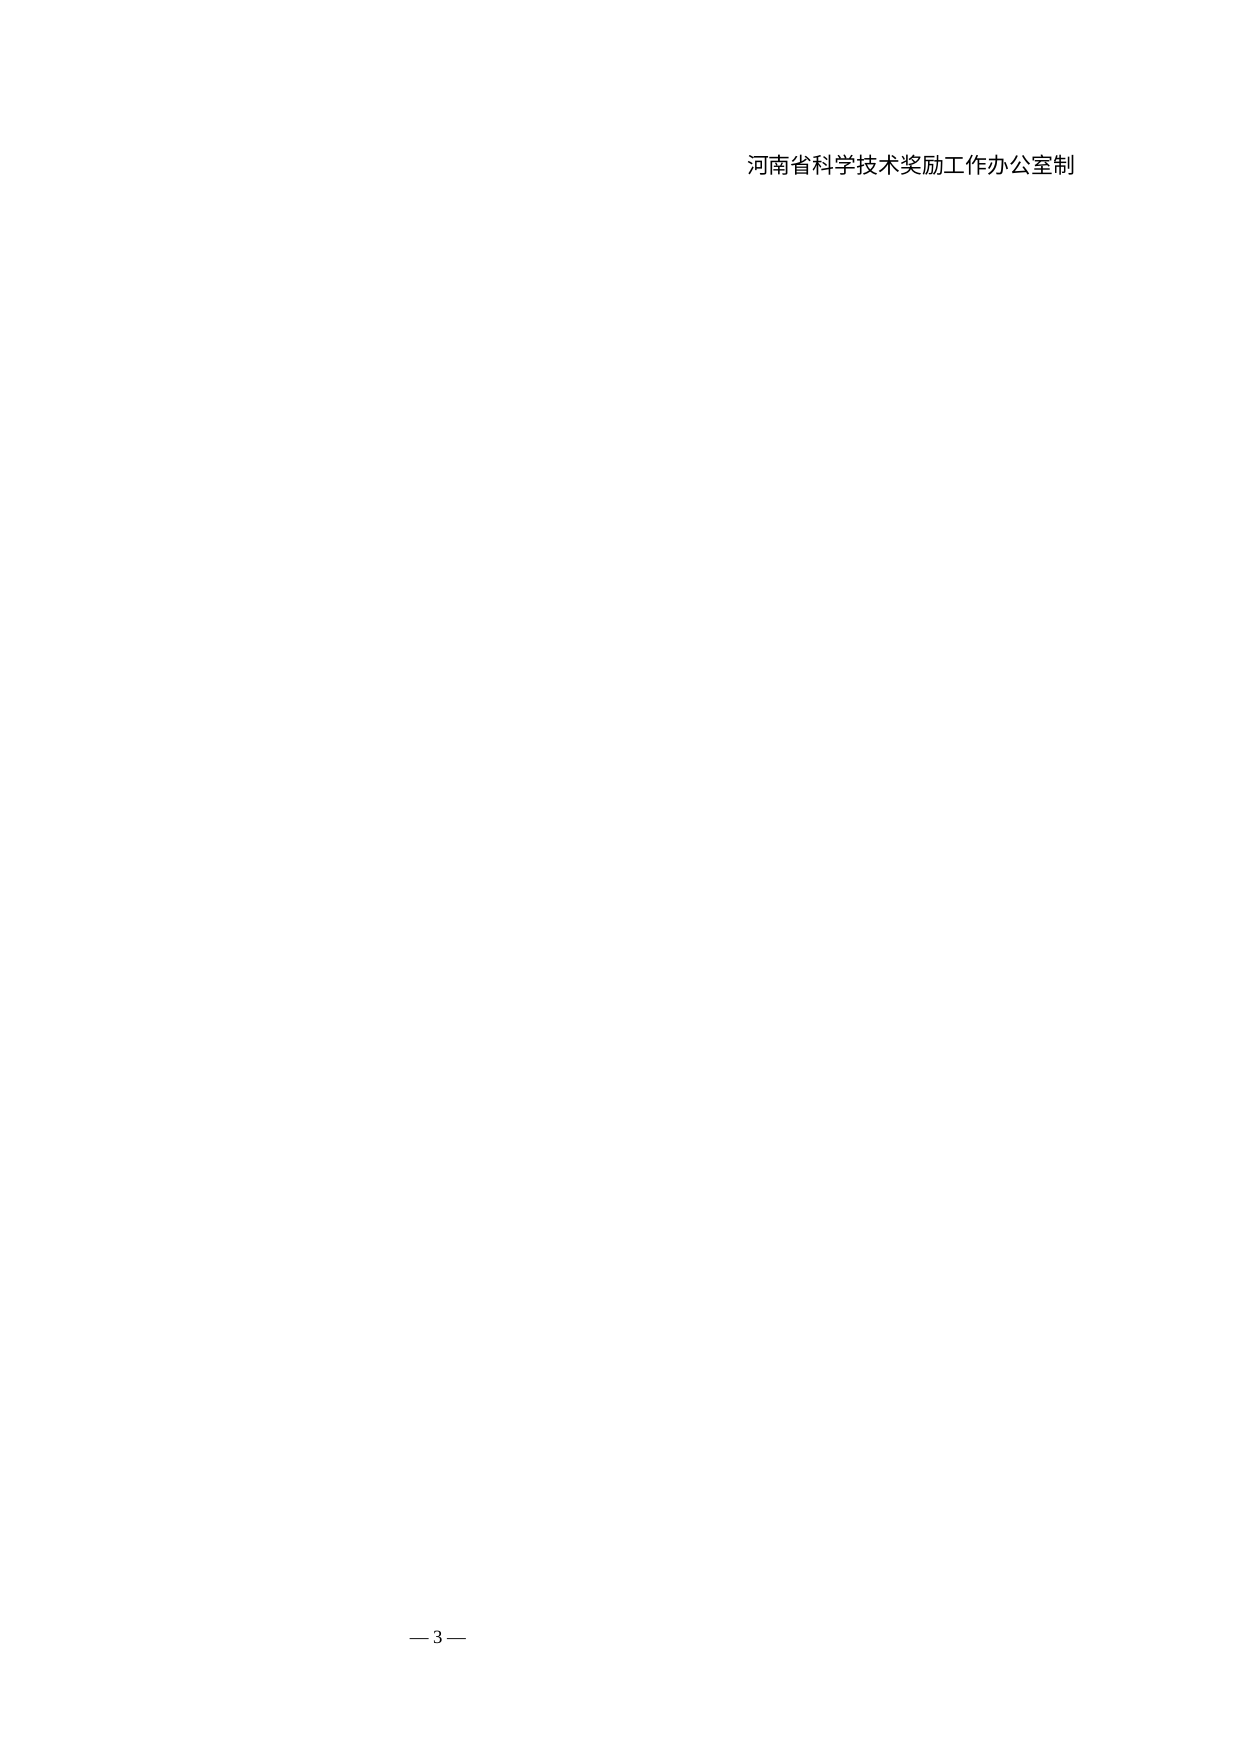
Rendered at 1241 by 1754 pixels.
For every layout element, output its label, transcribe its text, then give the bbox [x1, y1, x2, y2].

text 河南省科学技术奖励工作办公室制 [165, 148, 1075, 179]
